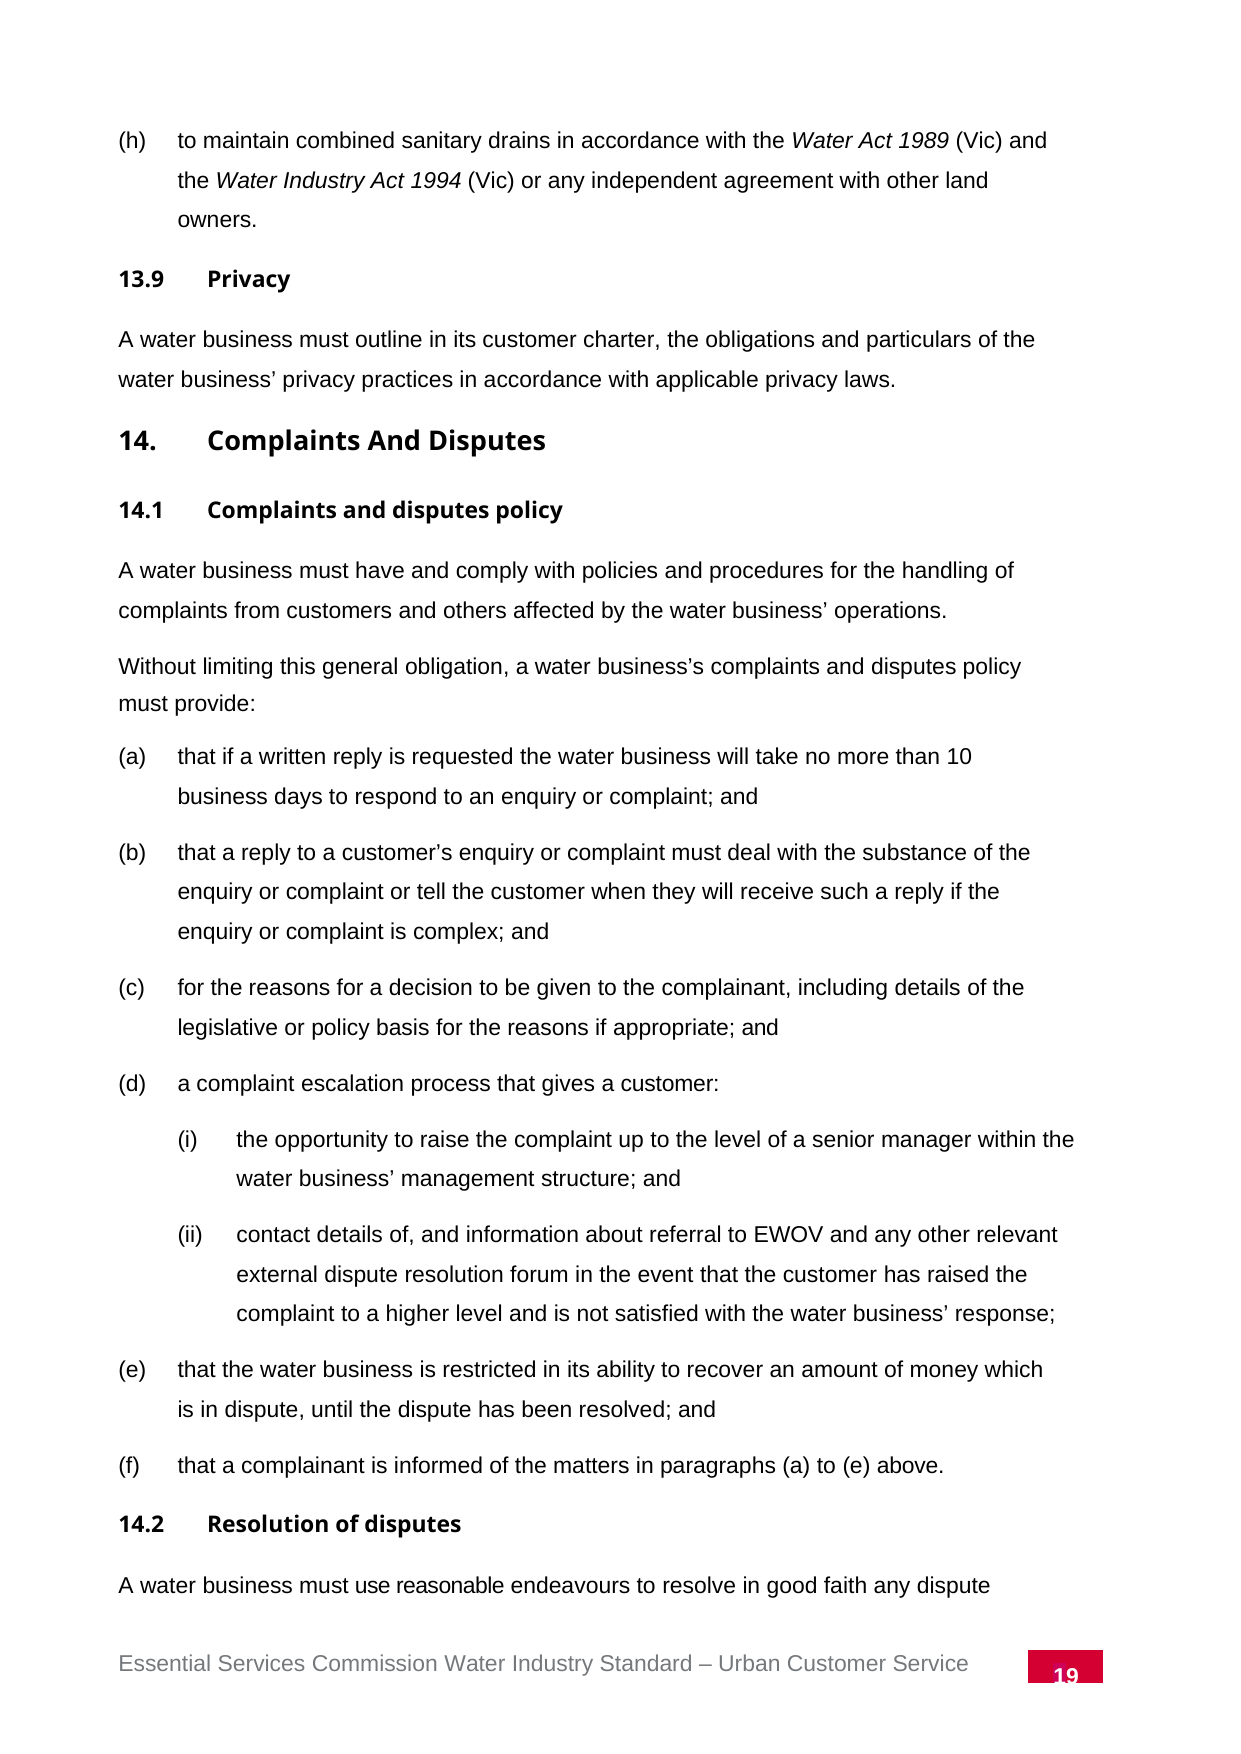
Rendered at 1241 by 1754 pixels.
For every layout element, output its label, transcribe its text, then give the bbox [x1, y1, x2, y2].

text A water business must have and comply with policies and procedures for the handling of complaints from customers and others affected by the water business’ operations. [118, 557, 1074, 623]
list that a complainant is informed of the matters in paragraphs (a) to (e) above. [118, 1452, 1122, 1478]
list a complaint escalation process that gives a customer: [118, 1069, 1060, 1096]
text Without limiting this general obligation, a water business’s complaints and disputes policy must provide: [118, 653, 1074, 716]
list for the reasons for a decision to be given to the complainant, including details of the legislative or policy basis for the reasons if appropriate; and [118, 974, 1074, 1040]
list contact details of, and information about referral to EWOV and any other relevant external dispute resolution forum in the event that the customer has raised the complaint to a higher level and is not satisfied with the water business’ response; [177, 1221, 1074, 1327]
subtitle Complaints And Disputes [118, 422, 997, 458]
list that the water business is restricted in its ability to recover an amount of money which is in dispute, until the dispute has been resolved; and [118, 1356, 1060, 1422]
subtitle Privacy [118, 262, 1041, 294]
list that if a written reply is requested the water business will take no more than 10 business days to respond to an enquiry or complaint; and [118, 743, 1060, 809]
text A water business must outline in its customer charter, the obligations and particulars of the water business’ privacy practices in accordance with applicable privacy laws. [118, 326, 1074, 392]
list to maintain combined sanitary drains in accordance with the Water Act 1989 (Vic) and the Water Industry Act 1994 (Vic) or any independent agreement with other land owners. [118, 127, 1060, 233]
subtitle Resolution of disputes [118, 1508, 1041, 1539]
list the opportunity to raise the complaint up to the level of a senior manager within the water business’ management structure; and [177, 1126, 1074, 1192]
list that a reply to a customer’s enquiry or complaint must deal with the substance of the enquiry or complaint or tell the customer when they will receive such a reply if the enquiry or complaint is complex; and [118, 839, 1060, 944]
subtitle Complaints and disputes policy [118, 494, 1041, 525]
